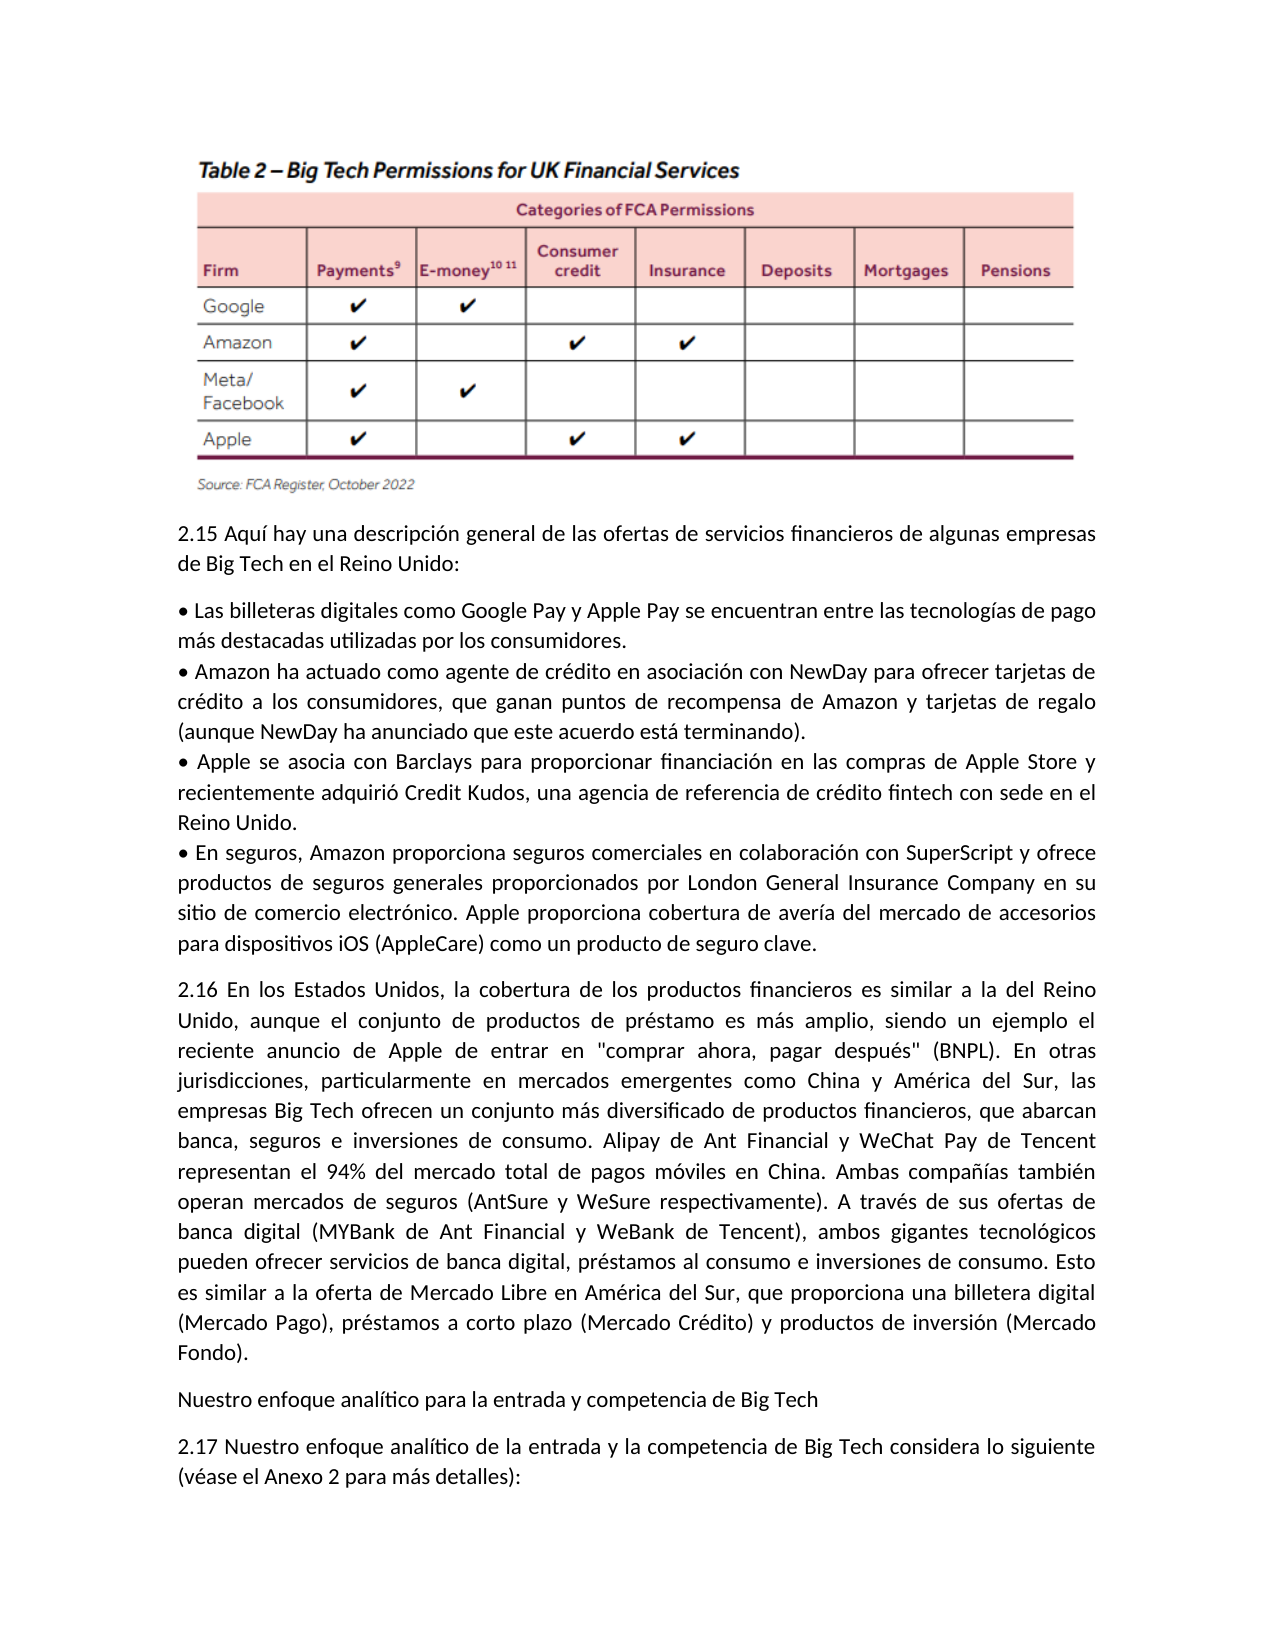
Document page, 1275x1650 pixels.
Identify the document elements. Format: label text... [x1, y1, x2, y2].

text • Amazon ha actuado como agente de crédito en asociación con NewDay para ofrecer tarjetas de crédito a los consumidores, que ganan puntos de recompensa de Amazon y tarjetas de regalo (aunque NewDay ha anunciado que este acuerdo está terminando). [177, 657, 1098, 745]
text • Las billeteras digitales como Google Pay y Apple Pay se encuentran entre las tecnologías de pago más destacadas utilizadas por los consumidores. [177, 596, 1098, 654]
text 2.17 Nuestro enfoque analítico de la entrada y la competencia de Big Tech considera lo siguiente (véase el Anexo 2 para más detalles): [177, 1432, 1098, 1490]
text 2.16 En los Estados Unidos, la cobertura de los productos financieros es similar a la del Reino Unido, aunque el conjunto de productos de préstamo es más amplio, siendo un ejemplo el reciente anuncio de Apple de entrar en "comprar ahora, pagar después" (BNPL). En otras jurisdicciones, particularmente en mercados emergentes como China y América del Sur, las empresas Big Tech ofrecen un conjunto más diversificado de productos financieros, que abarcan banca, seguros e inversiones de consumo. Alipay de Ant Financial y WeChat Pay de Tencent representan el 94% del mercado total de pagos móviles en China. Ambas compañías también operan mercados de seguros (AntSure y WeSure respectivamente). A través de sus ofertas de banca digital (MYBank de Ant Financial y WeBank de Tencent), ambos gigantes tecnológicos pueden ofrecer servicios de banca digital, préstamos al consumo e inversiones de consumo. Esto es similar a la oferta de Mercado Libre en América del Sur, que proporciona una billetera digital (Mercado Pago), préstamos a corto plazo (Mercado Crédito) y productos de inversión (Mercado Fondo). [177, 976, 1098, 1366]
text Nuestro enfoque analítico para la entrada y competencia de Big Tech [177, 1385, 1098, 1413]
picture [177, 147, 1098, 501]
text 2.15 Aquí hay una descripción general de las ofertas de servicios financieros de algunas empresas de Big Tech en el Reino Unido: [177, 519, 1098, 577]
text • Apple se asocia con Barclays para proporcionar financiación en las compras de Apple Store y recientemente adquirió Credit Kudos, una agencia de referencia de crédito fintech con sede en el Reino Unido. [177, 747, 1098, 836]
text • En seguros, Amazon proporciona seguros comerciales en colaboración con SuperScript y ofrece productos de seguros generales proporcionados por London General Insurance Company en su sitio de comercio electrónico. Apple proporciona cobertura de avería del mercado de accesorios para dispositivos iOS (AppleCare) como un producto de seguro clave. [177, 838, 1098, 957]
